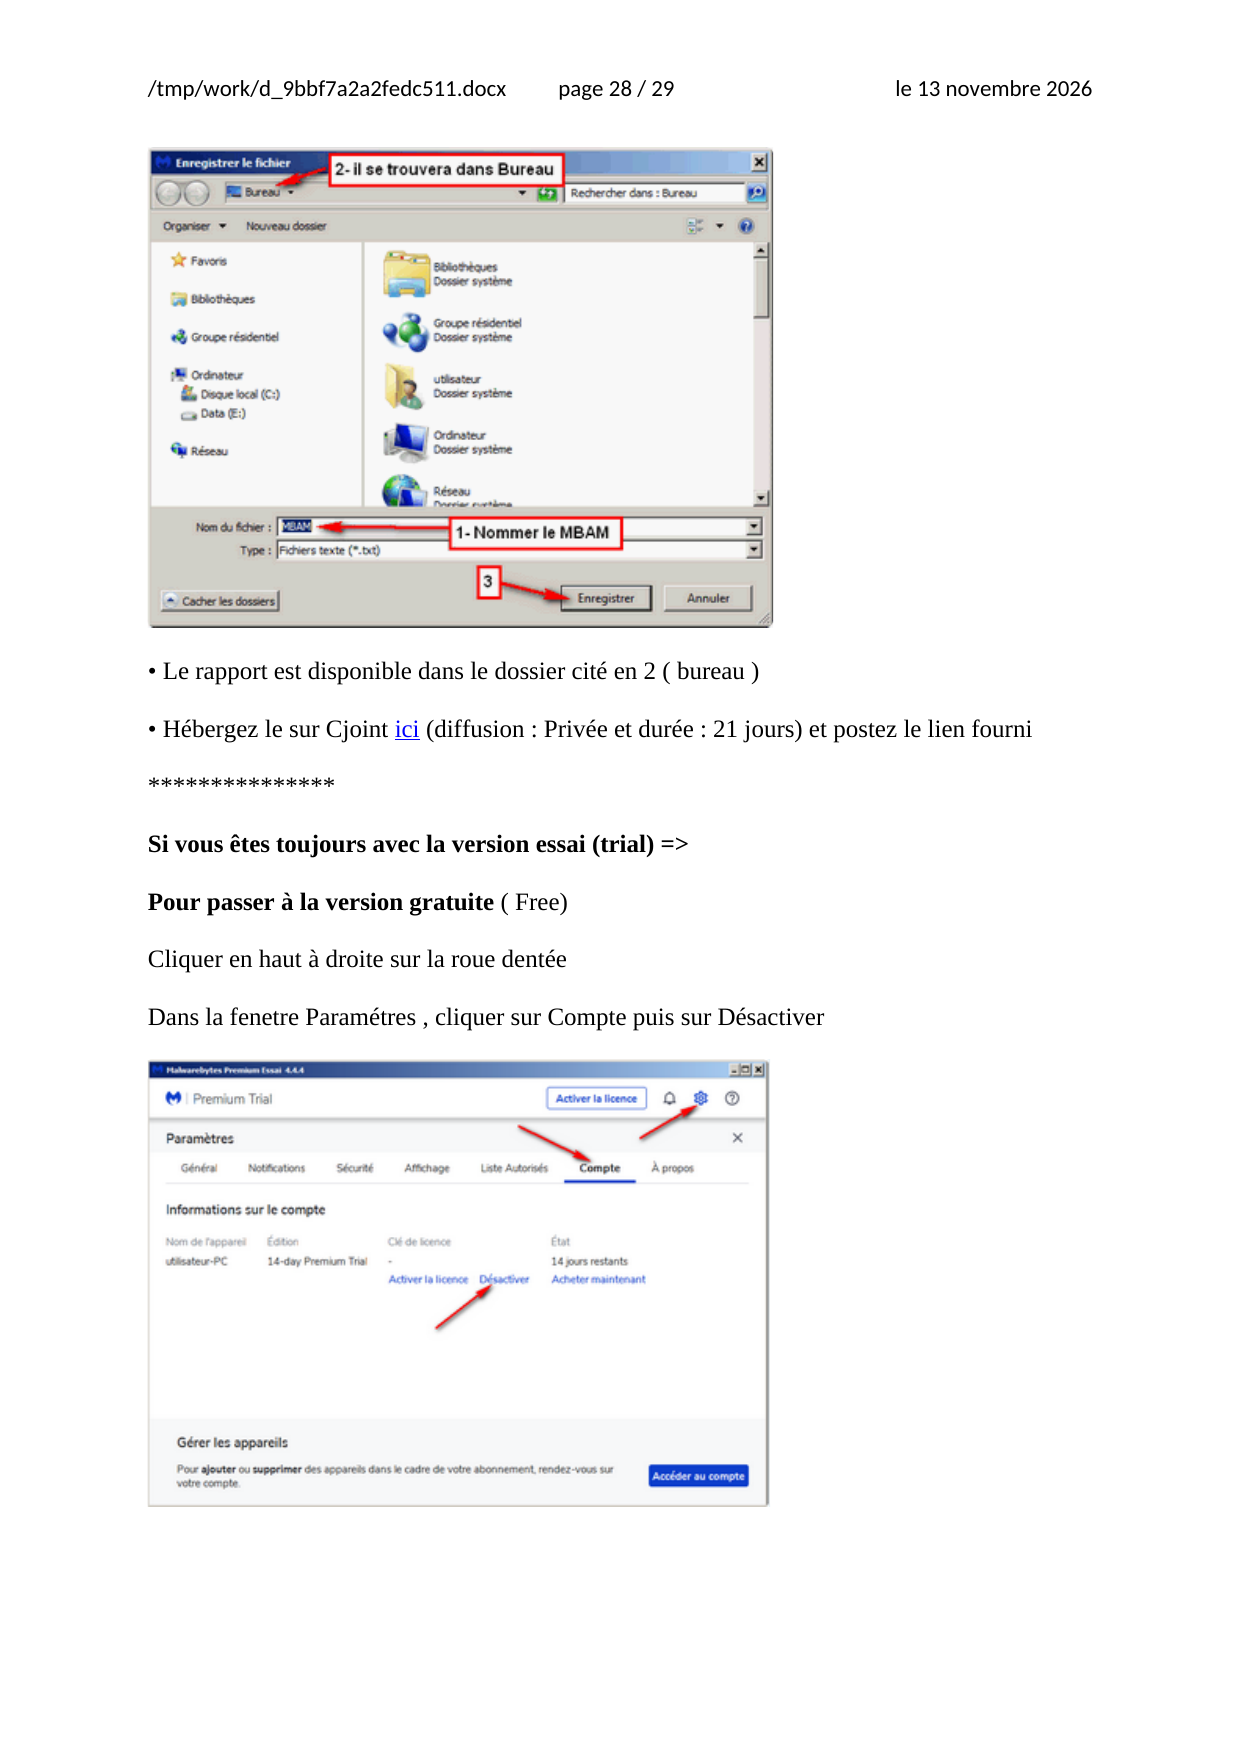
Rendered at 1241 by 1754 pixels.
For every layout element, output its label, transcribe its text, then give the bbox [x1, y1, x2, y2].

text • Le rapport est disponible dans le dossier cité en 2 ( bureau ) • Hébergez le sur Cjoint ici (diffusion : Privée et durée : 21 jours) et postez le lien fourni *************** [148, 667, 1093, 810]
picture [147, 1070, 771, 1518]
text Si vous êtes toujours avec la version essai (trial) => Pour passer à la version gratuite ( Free) Cliquer en haut à droite sur la roue dentée Dans la fenetre Paramétres , cliquer sur Compte puis sur Désactiver [148, 839, 1093, 1041]
picture [147, 157, 774, 638]
